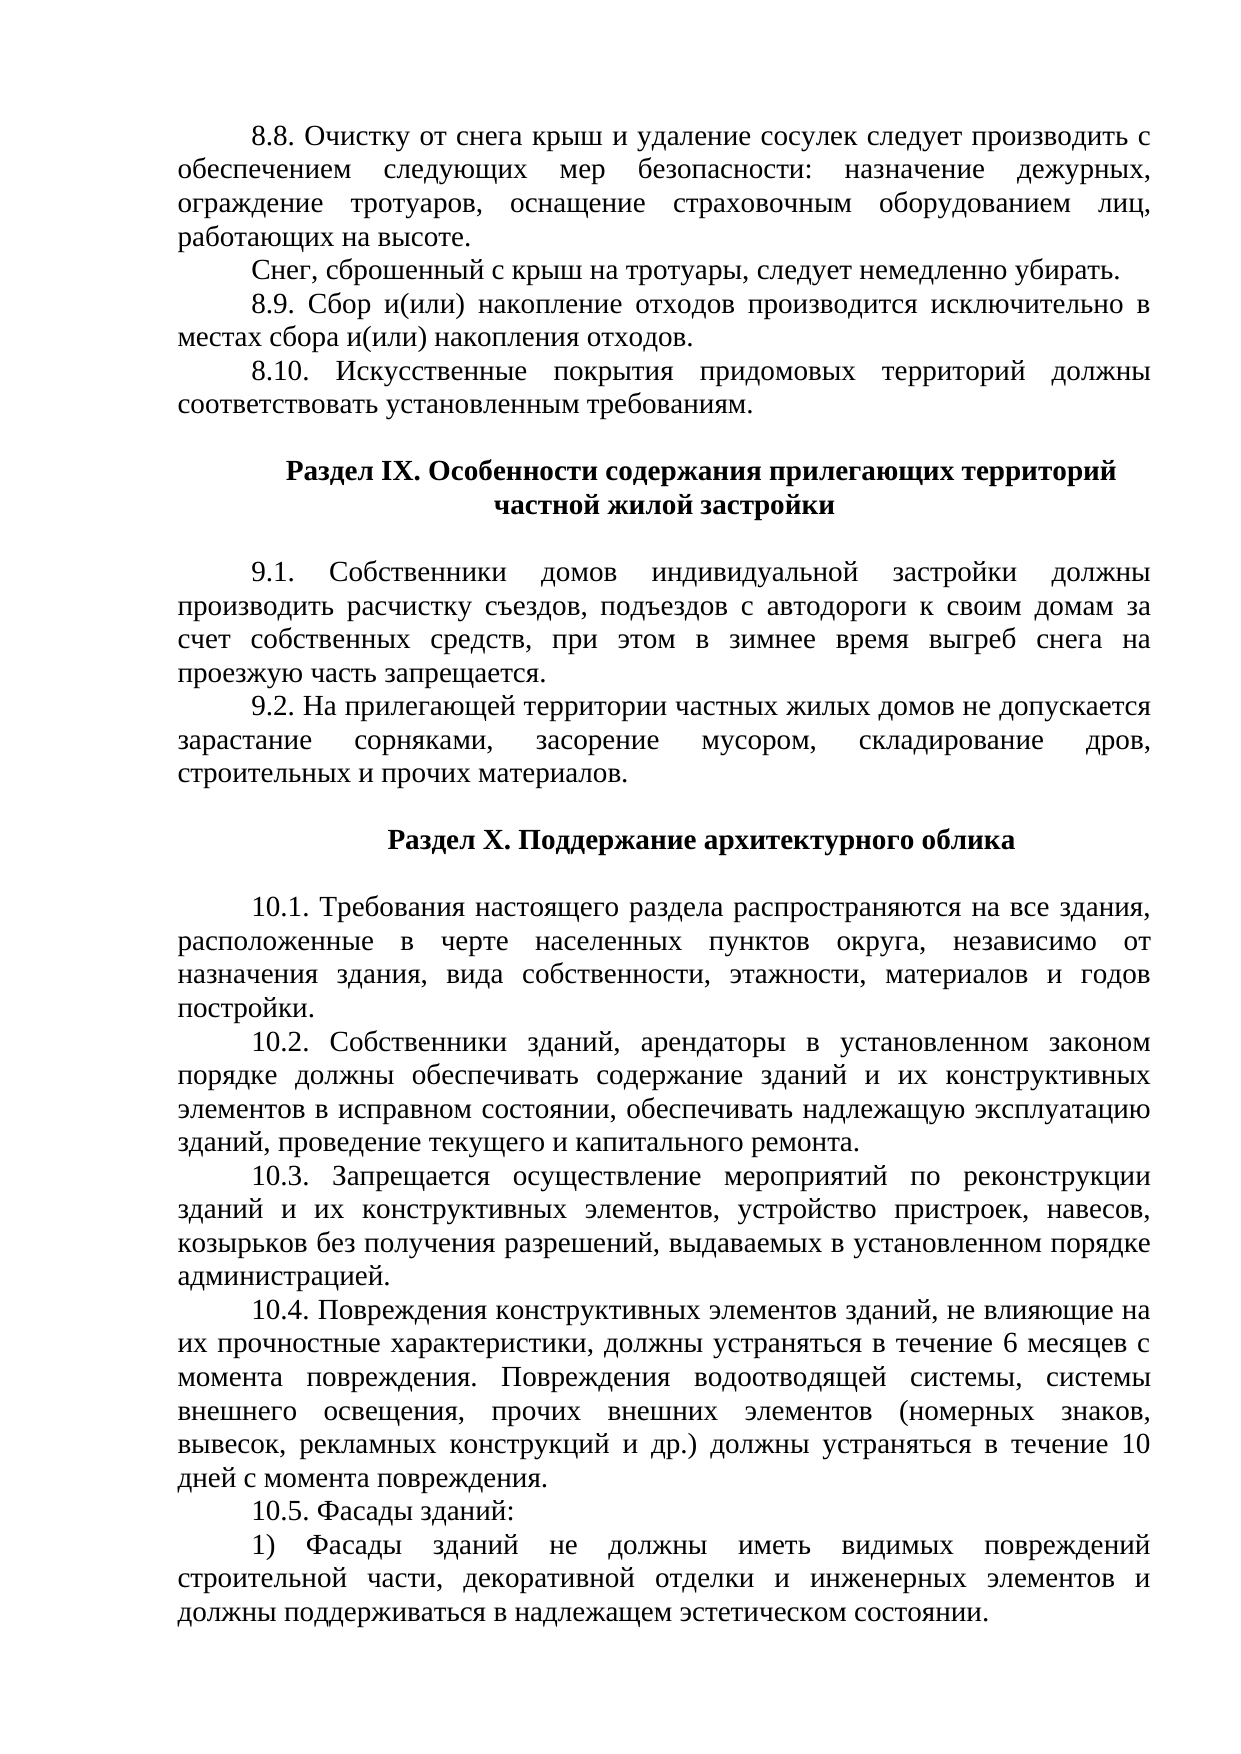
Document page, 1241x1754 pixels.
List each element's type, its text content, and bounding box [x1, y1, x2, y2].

text 8.8. Очистку от снега крыш и удаление сосулек следует производить с обеспечением следующих мер безопасности: назначение дежурных, ограждение тротуаров, оснащение страховочным оборудованием лиц, работающих на высоте. [177, 118, 1152, 252]
text 10.2. Собственники зданий, арендаторы в установленном законом порядке должны обеспечивать содержание зданий и их конструктивных элементов в исправном состоянии, обеспечивать надлежащую эксплуатацию зданий, проведение текущего и капитального ремонта. [177, 1024, 1152, 1158]
text Раздел X. Поддержание архитектурного облика [177, 822, 1152, 856]
text 9.1. Собственники домов индивидуальной застройки должны производить расчистку съездов, подъездов с автодороги к своим домам за счет собственных средств, при этом в зимнее время выгреб снега на проезжую часть запрещается. [177, 554, 1152, 688]
text 9.2. На прилегающей территории частных жилых домов не допускается зарастание сорняками, засорение мусором, складирование дров, строительных и прочих материалов. [177, 688, 1152, 789]
text Раздел IX. Особенности содержания прилегающих территорий частной жилой застройки [177, 453, 1152, 521]
text 10.3. Запрещается осуществление мероприятий по реконструкции зданий и их конструктивных элементов, устройство пристроек, навесов, козырьков без получения разрешений, выдаваемых в установленном порядке администрацией. [177, 1158, 1152, 1292]
text Снег, сброшенный с крыш на тротуары, следует немедленно убирать. [177, 252, 1152, 286]
text 1) Фасады зданий не должны иметь видимых повреждений строительной части, декоративной отделки и инженерных элементов и должны поддерживаться в надлежащем эстетическом состоянии. [177, 1527, 1152, 1627]
text 10.4. Повреждения конструктивных элементов зданий, не влияющие на их прочностные характеристики, должны устраняться в течение 6 месяцев с момента повреждения. Повреждения водоотводящей системы, системы внешнего освещения, прочих внешних элементов (номерных знаков, вывесок, рекламных конструкций и др.) должны устраняться в течение 10 дней с момента повреждения. [177, 1292, 1152, 1493]
text 10.5. Фасады зданий: [177, 1493, 1152, 1527]
text 10.1. Требования настоящего раздела распространяются на все здания, расположенные в черте населенных пунктов округа, независимо от назначения здания, вида собственности, этажности, материалов и годов постройки. [177, 889, 1152, 1024]
text 8.10. Искусственные покрытия придомовых территорий должны соответствовать установленным требованиям. [177, 353, 1152, 420]
text 8.9. Сбор и(или) накопление отходов производится исключительно в местах сбора и(или) накопления отходов. [177, 286, 1152, 353]
